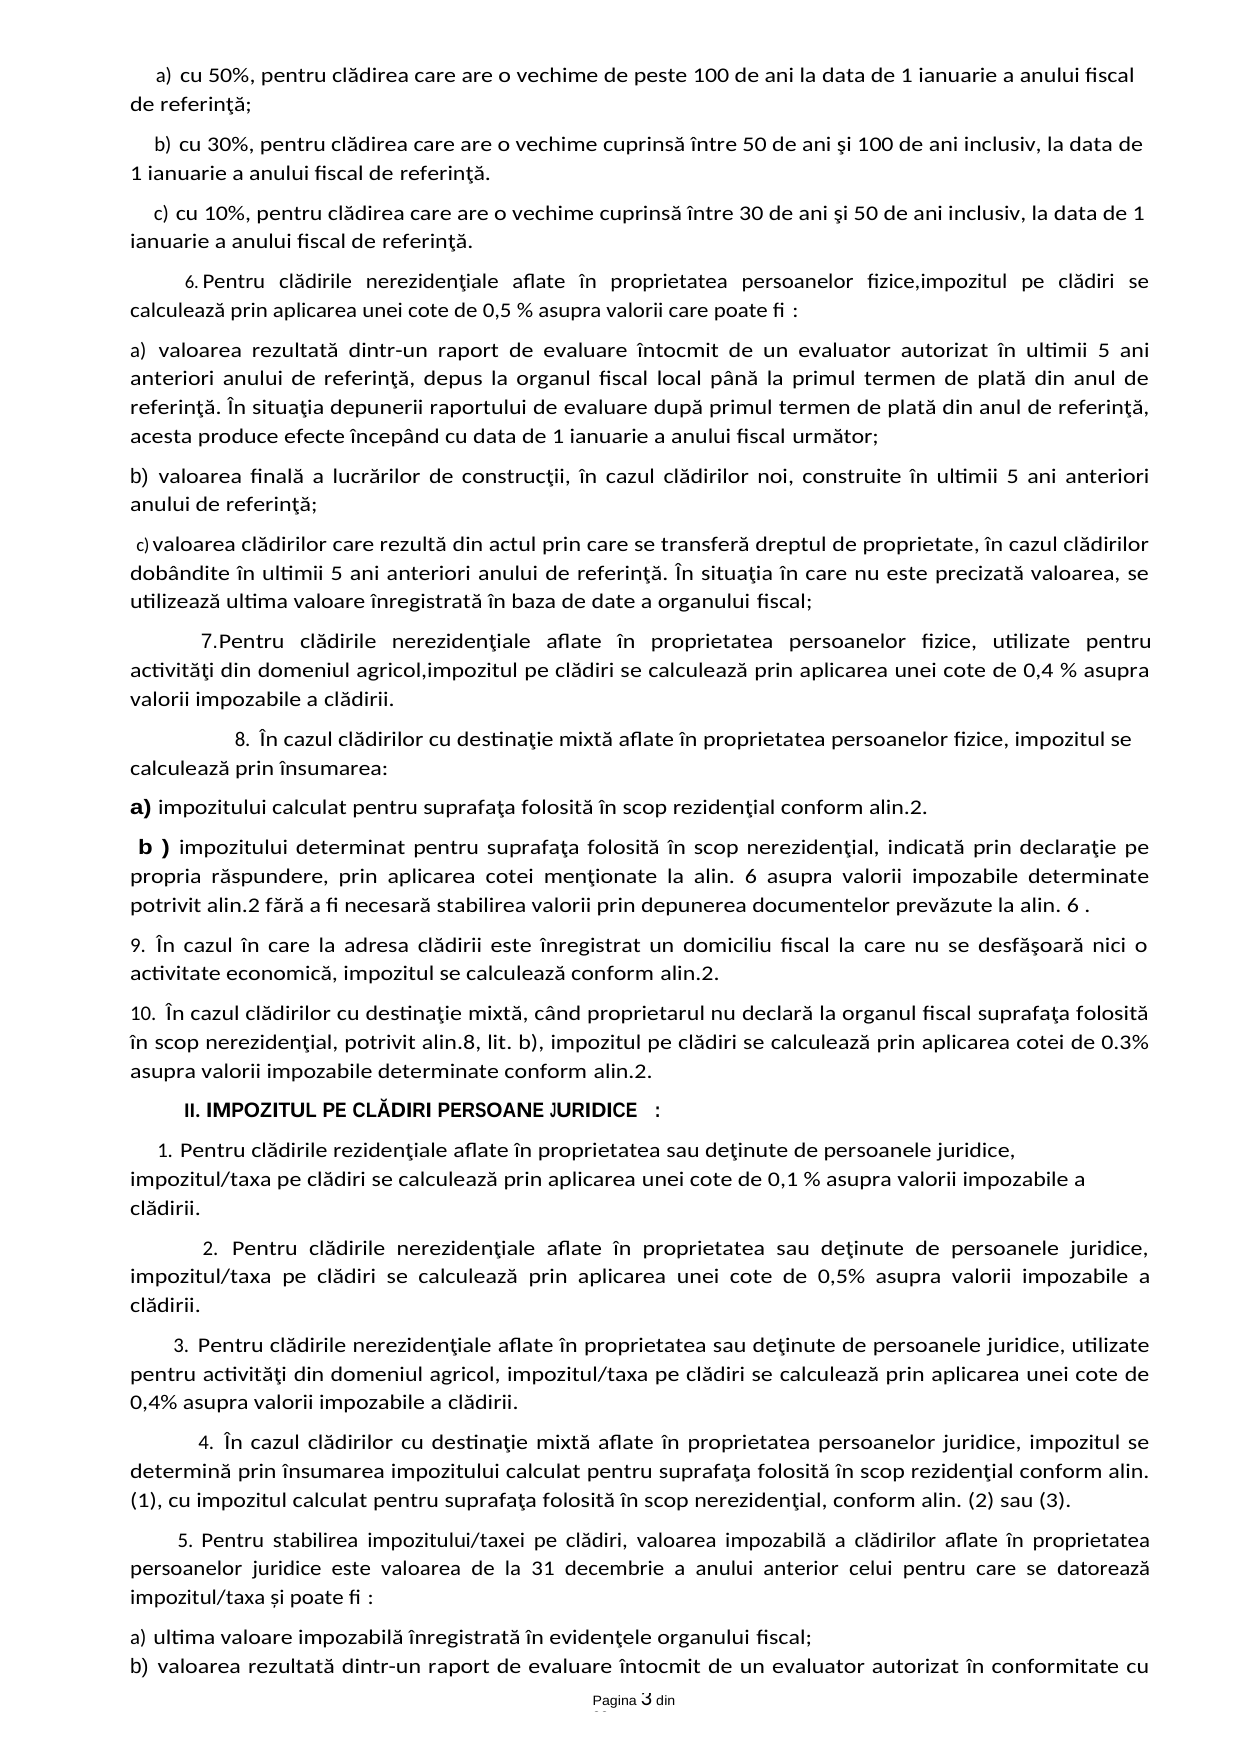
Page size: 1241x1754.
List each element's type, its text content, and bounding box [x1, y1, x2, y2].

list valoarea finală a lucrărilor de construcţii, în cazul clădirilor noi, construite în ultimii 5 ani anteriori anului de referinţă; [130, 463, 1152, 517]
list Pentru stabilirea impozitului/taxei pe clădiri, valoarea impozabilă a clădirilor aflate în proprietatea persoanelor juridice este valoarea de la 31 decembrie a anului anterior celui pentru care se datorează impozitul/taxa și poate fi : [130, 1527, 1152, 1609]
text a) impozitului calculat pentru suprafaţa folosită în scop rezidenţial conform alin.2. [130, 794, 1163, 820]
list În cazul clădirilor cu destinaţie mixtă aflate în proprietatea persoanelor juridice, impozitul se determină prin însumarea impozitului calculat pentru suprafaţa folosită în scop rezidenţial conform alin. (1), cu impozitul calculat pentru suprafaţa folosită în scop nerezidenţial, conform alin. (2) sau (3). [130, 1429, 1152, 1512]
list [130, 1653, 1151, 1678]
list Pentru clădirile rezidenţiale aflate în proprietatea sau deţinute de persoanele juridice, impozitul/taxa pe clădiri se calculează prin aplicarea unei cote de 0,1 % asupra valorii impozabile a clădirii. [130, 1138, 1152, 1220]
list În cazul clădirilor cu destinaţie mixtă, când proprietarul nu declară la organul fiscal suprafaţa folosită în scop nerezidenţial, potrivit alin.8, lit. b), impozitul pe clădiri se calculează prin aplicarea cotei de 0.3% asupra valorii impozabile determinate conform alin.2. [130, 1001, 1152, 1083]
list Pentru clădirile nerezidenţiale aflate în proprietatea sau deţinute de persoanele juridice, utilizate pentru activităţi din domeniul agricol, impozitul/taxa pe clădiri se calculează prin aplicarea unei cote de 0,4% asupra valorii impozabile a clădirii. [130, 1332, 1151, 1415]
list Pentru clădirile nerezidenţiale aflate în proprietatea persoanelor fizice,impozitul pe clădiri se calculează prin aplicarea unei cote de 0,5 % asupra valorii care poate fi : [130, 268, 1151, 322]
list cu 50%, pentru clădirea care are o vechime de peste 100 de ani la data de 1 ianuarie a anului fiscal de referinţă; [130, 62, 1151, 117]
list În cazul în care la adresa clădirii este înregistrat un domiciliu fiscal la care nu se desfăşoară nici o activitate economică, impozitul se calculează conform alin.2. [130, 932, 1151, 986]
subtitle IMPOZITUL PE CLĂDIRI PERSOANE JURIDICE : [184, 1098, 1163, 1123]
text b ) impozitului determinat pentru suprafaţa folosită în scop nerezidenţial, indicată prin declaraţie pe propria răspundere, prin aplicarea cotei menţionate la alin. 6 asupra valorii impozabile determinate potrivit alin.2 fără a fi necesară stabilirea valorii prin depunerea documentelor prevăzute la alin. 6 . [130, 834, 1151, 917]
list Pentru clădirile nerezidenţiale aflate în proprietatea sau deţinute de persoanele juridice, impozitul/taxa pe clădiri se calculează prin aplicarea unei cote de 0,5% asupra valorii impozabile a clădirii. [130, 1235, 1151, 1318]
list valoarea clădirilor care rezultă din actul prin care se transferă dreptul de proprietate, în cazul clădirilor dobândite în ultimii 5 ani anteriori anului de referinţă. În situaţia în care nu este precizată valoarea, se utilizează ultima valoare înregistrată în baza de date a organului fiscal; [130, 531, 1152, 614]
list cu 30%, pentru clădirea care are o vechime cuprinsă între 50 de ani şi 100 de ani inclusiv, la data de 1 ianuarie a anului fiscal de referinţă. [130, 131, 1151, 185]
list valoarea rezultată dintr-un raport de evaluare întocmit de un evaluator autorizat în ultimii 5 ani anteriori anului de referinţă, depus la organul fiscal local până la primul termen de plată din anul de referinţă. În situaţia depunerii raportului de evaluare după primul termen de plată din anul de referinţă, acesta produce efecte începând cu data de 1 ianuarie a anului fiscal următor; [130, 337, 1152, 448]
list Pentru clădirile nerezidenţiale aflate în proprietatea persoanelor fizice, utilizate pentru activităţi din domeniul agricol,impozitul pe clădiri se calculează prin aplicarea unei cote de 0,4 % asupra valorii impozabile a clădirii. [130, 629, 1152, 711]
list În cazul clădirilor cu destinaţie mixtă aflate în proprietatea persoanelor fizice, impozitul se calculează prin însumarea: [130, 726, 1152, 780]
list cu 10%, pentru clădirea care are o vechime cuprinsă între 30 de ani şi 50 de ani inclusiv, la data de 1 ianuarie a anului fiscal de referinţă. [130, 200, 1151, 254]
list ultima valoare impozabilă înregistrată în evidenţele organului fiscal; [130, 1624, 1163, 1649]
